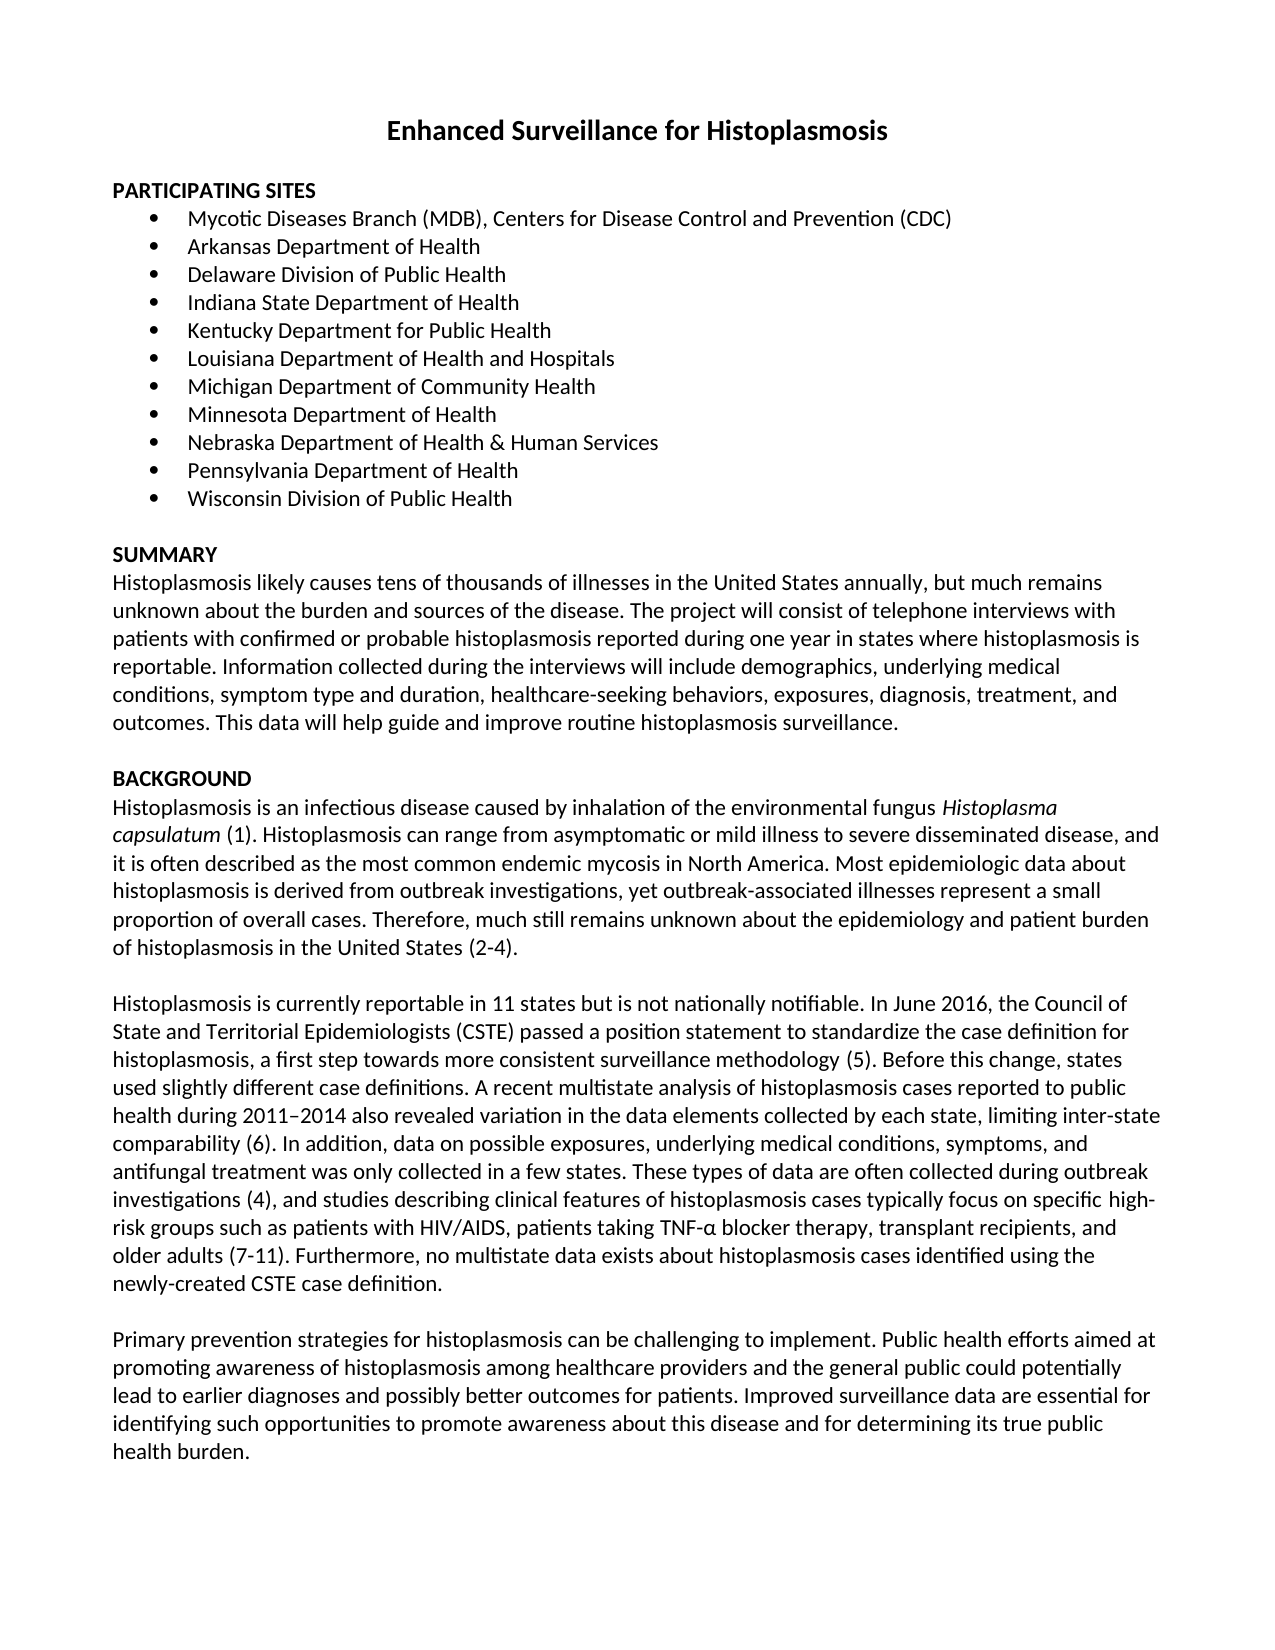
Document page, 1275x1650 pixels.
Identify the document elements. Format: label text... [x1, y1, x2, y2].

list Arkansas Department of Health [150, 232, 1162, 260]
list Wisconsin Division of Public Health [150, 484, 1162, 512]
list Indiana State Department of Health [150, 288, 1162, 316]
list Kentucky Department for Public Health [150, 316, 1162, 344]
list Michigan Department of Community Health [150, 372, 1162, 400]
list Louisiana Department of Health and Hospitals [150, 344, 1162, 372]
list Minnesota Department of Health [150, 400, 1162, 428]
text Histoplasmosis is an infectious disease caused by inhalation of the environmental fungus Histoplasma capsulatum (1). Histoplasmosis can range from asymptomatic or mild illness to severe disseminated disease, and it is often described as the most common endemic mycosis in North America. Most epidemiologic data about histoplasmosis is derived from outbreak investigations, yet outbreak-associated illnesses represent a small proportion of overall cases. Therefore, much still remains unknown about the epidemiology and patient burden of histoplasmosis in the United States (2-4). [112, 793, 1162, 961]
text Histoplasmosis likely causes tens of thousands of illnesses in the United States annually, but much remains unknown about the burden and sources of the disease. The project will consist of telephone interviews with patients with confirmed or probable histoplasmosis reported during one year in states where histoplasmosis is reportable. Information collected during the interviews will include demographics, underlying medical conditions, symptom type and duration, healthcare-seeking behaviors, exposures, diagnosis, treatment, and outcomes. This data will help guide and improve routine histoplasmosis surveillance. [112, 568, 1162, 737]
list Pennsylvania Department of Health [150, 456, 1162, 484]
text Histoplasmosis is currently reportable in 11 states but is not nationally notifiable. In June 2016, the Council of State and Territorial Epidemiologists (CSTE) passed a position statement to standardize the case definition for histoplasmosis, a first step towards more consistent surveillance methodology (5). Before this change, states used slightly different case definitions. A recent multistate analysis of histoplasmosis cases reported to public health during 2011–2014 also revealed variation in the data elements collected by each state, limiting inter-state comparability (6). In addition, data on possible exposures, underlying medical conditions, symptoms, and antifungal treatment was only collected in a few states. These types of data are often collected during outbreak investigations (4), and studies describing clinical features of histoplasmosis cases typically focus on specific high-risk groups such as patients with HIV/AIDS, patients taking TNF-α blocker therapy, transplant recipients, and older adults (7-11). Furthermore, no multistate data exists about histoplasmosis cases identified using the newly-created CSTE case definition. [112, 989, 1162, 1297]
list Nebraska Department of Health & Human Services [150, 428, 1162, 456]
list Delaware Division of Public Health [150, 260, 1162, 288]
text Primary prevention strategies for histoplasmosis can be challenging to implement. Public health efforts aimed at promoting awareness of histoplasmosis among healthcare providers and the general public could potentially lead to earlier diagnoses and possibly better outcomes for patients. Improved surveillance data are essential for identifying such opportunities to promote awareness about this disease and for determining its true public health burden. [112, 1325, 1162, 1465]
text PARTICIPATING SITES [112, 176, 1162, 204]
text Enhanced Surveillance for Histoplasmosis [112, 112, 1162, 148]
text BACKGROUND [112, 764, 1162, 793]
text SUMMARY [112, 540, 1162, 568]
list Mycotic Diseases Branch (MDB), Centers for Disease Control and Prevention (CDC) [150, 204, 1162, 232]
